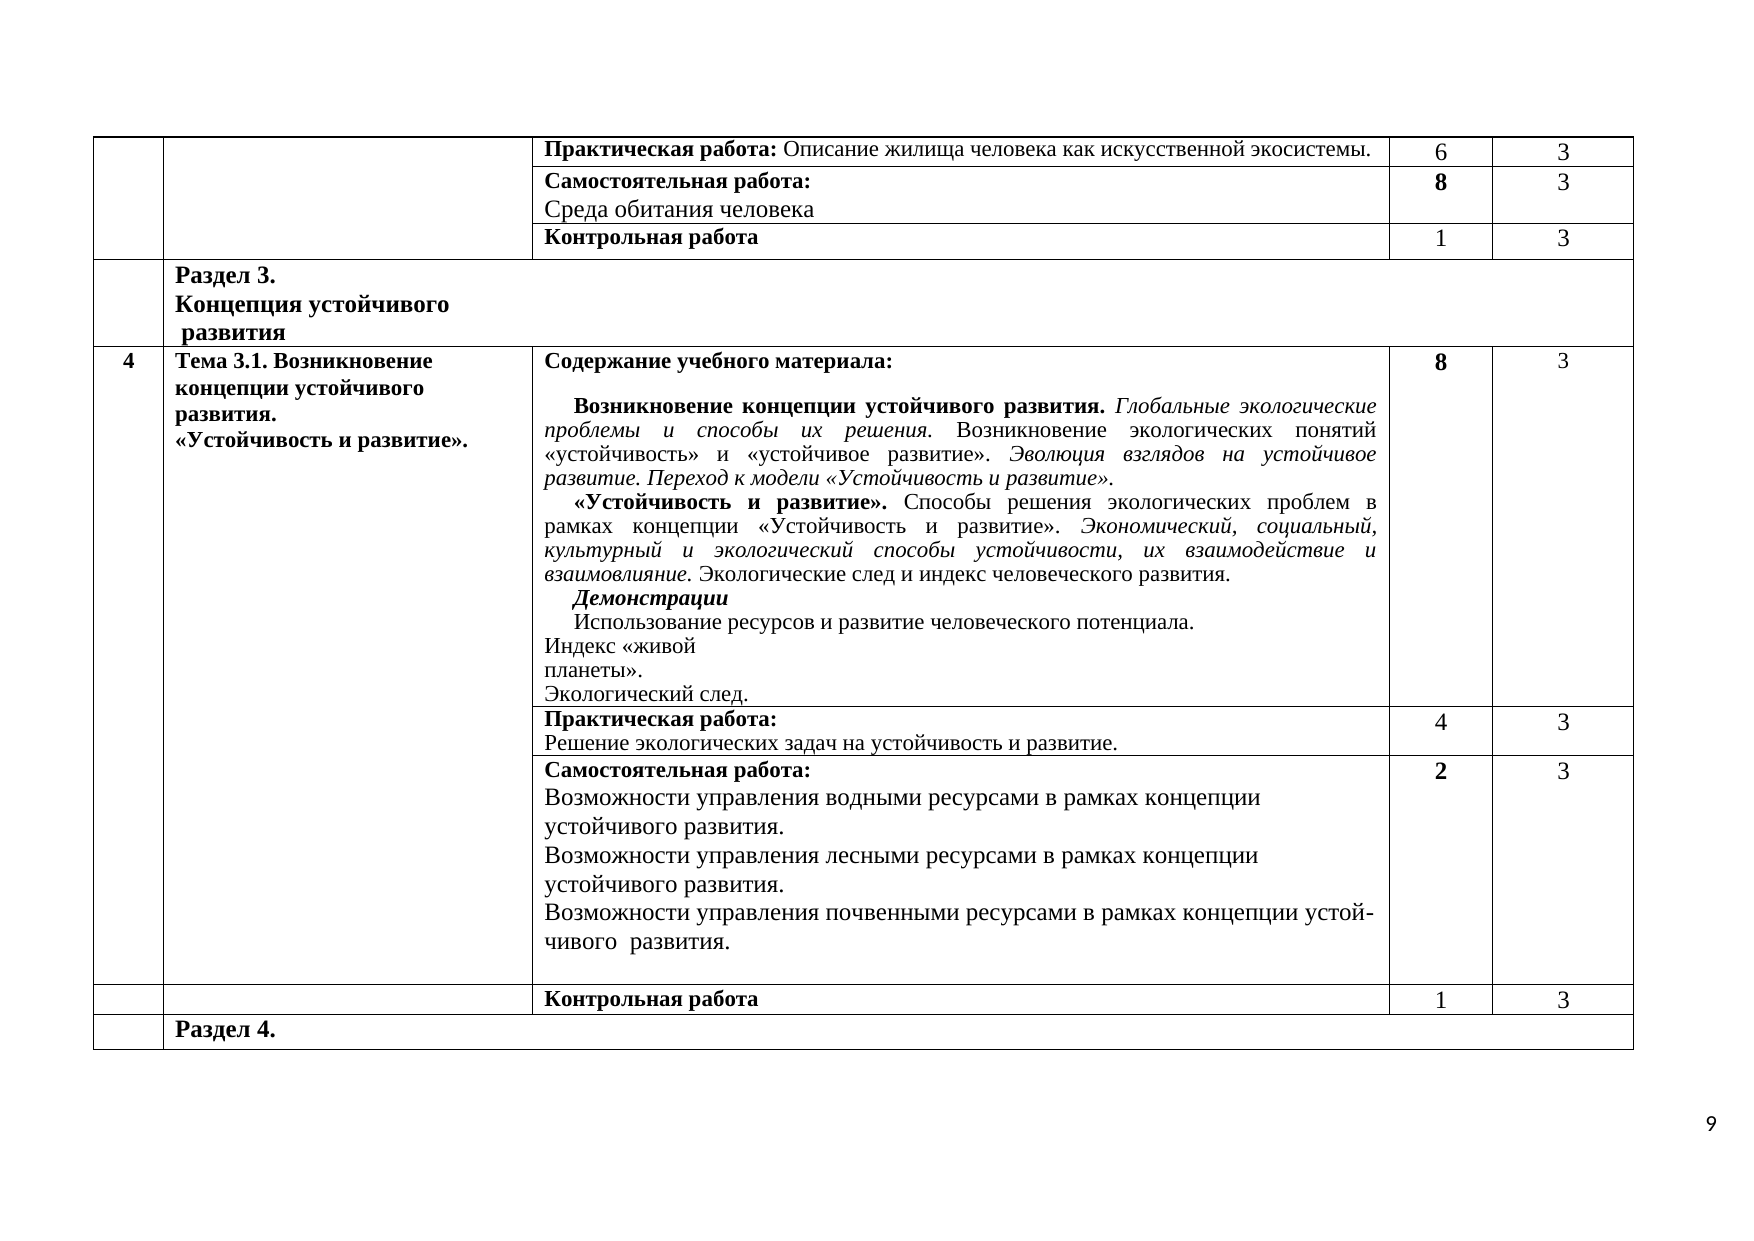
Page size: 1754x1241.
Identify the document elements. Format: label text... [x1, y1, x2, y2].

table_cell [164, 985, 532, 1013]
table_cell Самостоятельная работа: Возможности управления водными ресурсами в рамках концепции устойчивого развития. Возможности управления лесными ресурсами в рамках концепции устойчивого развития. Возможности управления почвенными ресурсами в рамках концепции устойчивого развития. [533, 756, 1389, 984]
table_cell 8 [1390, 167, 1492, 222]
table_cell 3 [1493, 167, 1633, 222]
table_cell 3 [94, 138, 163, 259]
table_cell Контрольная работа [533, 985, 1389, 1013]
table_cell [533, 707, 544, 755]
table_cell 6 [1390, 138, 1492, 166]
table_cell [164, 138, 532, 259]
table_cell 3 [1493, 756, 1633, 984]
table_cell 3 [1493, 138, 1633, 166]
table_cell 4 [94, 347, 163, 984]
table_cell [94, 1015, 163, 1049]
table_cell 1 [1390, 985, 1492, 1013]
table_cell [94, 260, 163, 346]
table_cell 4 [1390, 707, 1492, 755]
table_cell 3 [1493, 224, 1633, 259]
table_cell Содержание учебного материала: Возникновение концепции устойчивого развития. Глобальные экологические проблемы и способы их решения. Возникновение экологических понятий «устойчивость» и «устойчивое развитие». Эволюция взглядов на устойчивое развитие. Переход к модели «Устойчивость и развитие». «Устойчивость и развитие». Способы решения экологических проблем в рамках концепции «Устойчивость и развитие». Экономический, социальный, культурный и экологический способы устойчивости, их взаимодействие и взаимовлияние. Экологические след и индекс человеческого развития. Демонстрации Использование ресурсов и развитие человеческого потенциала. Индекс «живой планеты». Экологический след. [533, 347, 1389, 706]
table_cell [94, 985, 163, 1013]
table_cell 2 [1390, 756, 1492, 984]
table_cell Контрольная работа [533, 224, 1389, 259]
table_cell Тема 3.1. Возникновение концепции устойчивого развития. «Устойчивость и развитие». [164, 347, 532, 984]
table_cell Самостоятельная работа: Среда обитания человека [533, 167, 1389, 222]
table_cell 3 [1493, 985, 1633, 1013]
table_cell 3 [1493, 347, 1633, 706]
table_cell Практическая работа: Описание жилища человека как искусственной экосистемы. [533, 138, 1389, 166]
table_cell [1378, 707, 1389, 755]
table_cell 3 [1493, 707, 1633, 755]
table_cell 8 [1390, 347, 1492, 706]
table_cell Раздел 3. Концепция устойчивого развития [164, 260, 1633, 346]
table_cell 1 [1390, 224, 1492, 259]
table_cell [164, 1015, 1633, 1049]
